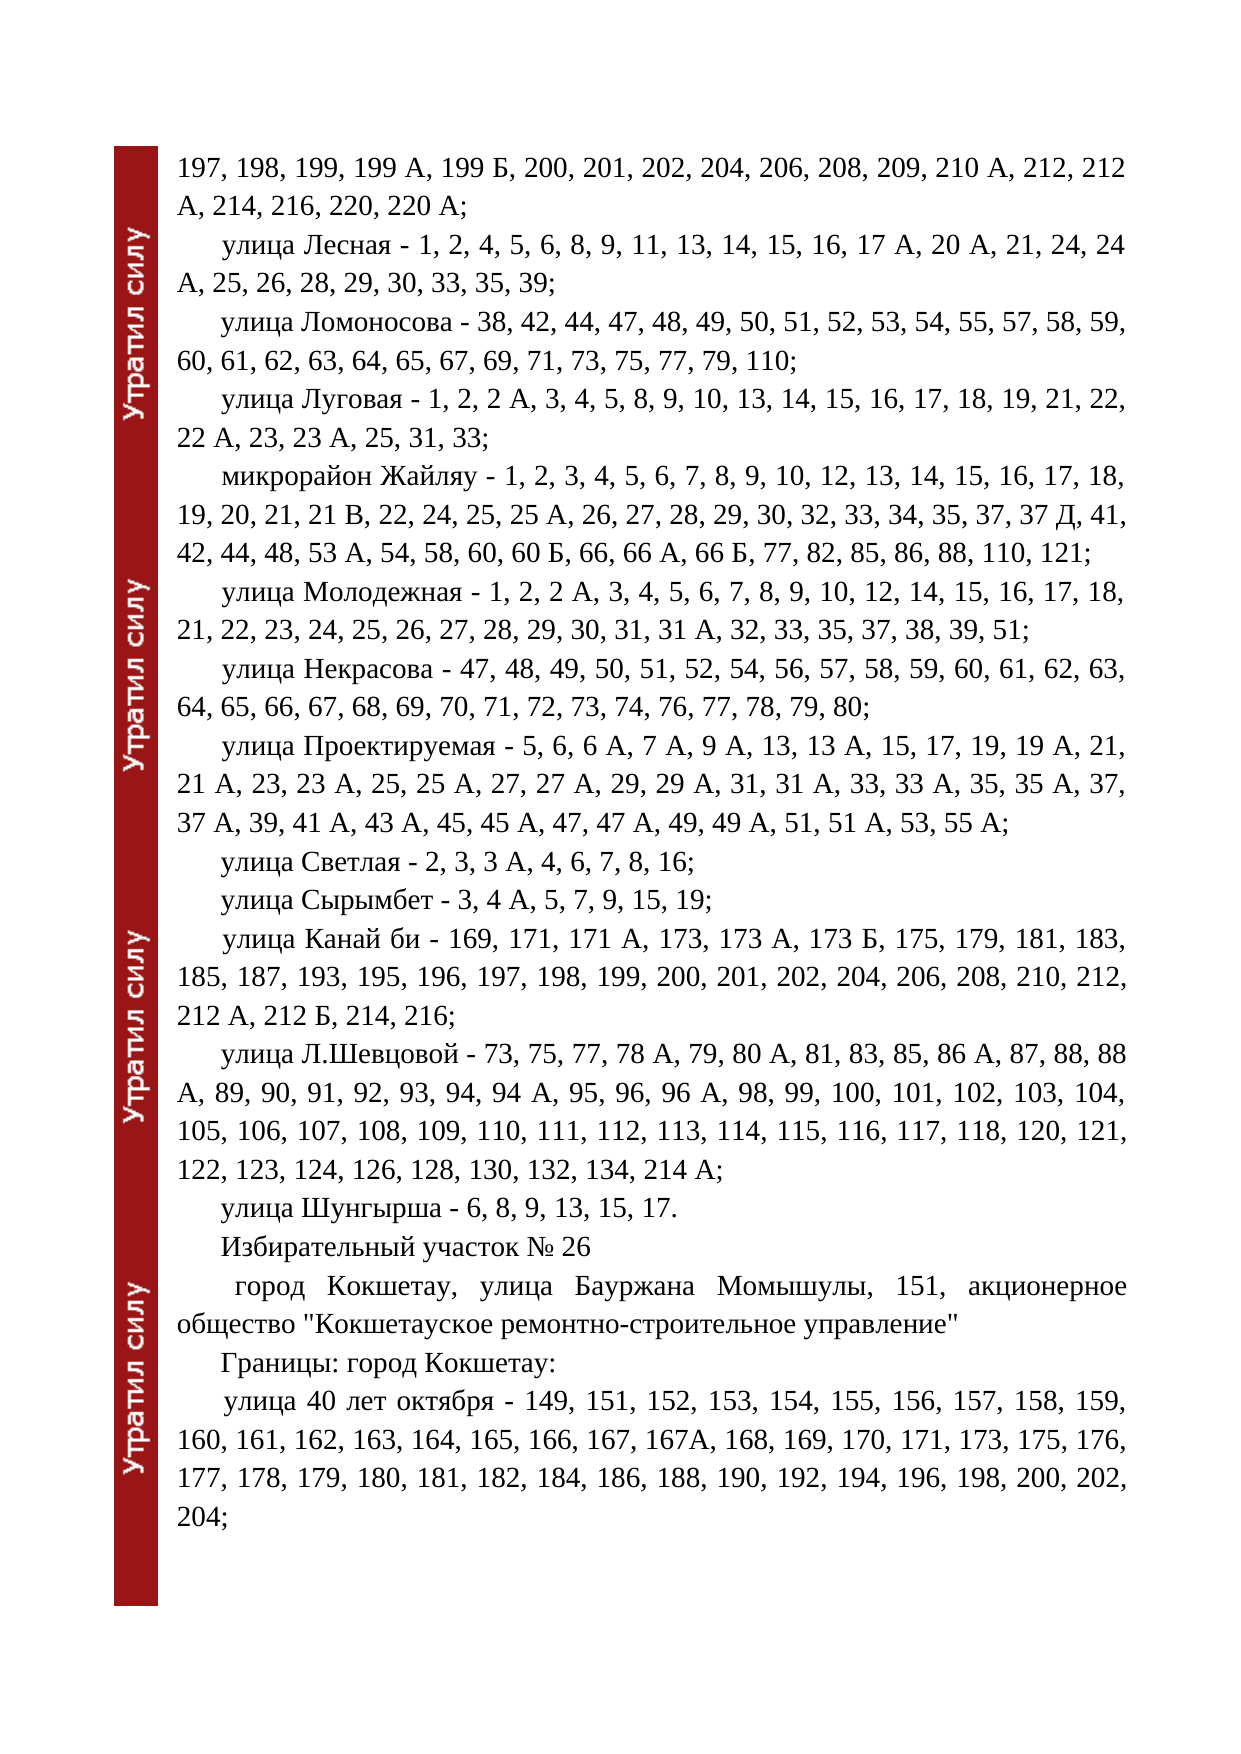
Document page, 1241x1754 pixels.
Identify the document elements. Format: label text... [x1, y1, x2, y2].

text улица Ломоносова - 38, 42, 44, 47, 48, 49, 50, 51, 52, 53, 54, 55, 57, 58, 59, 60, 61, 62, 63, 64, 65, 67, 69, 71, 73, 75, 77, 79, 110; [112, 304, 1128, 376]
text улица Молодежная - 1, 2, 2 А, 3, 4, 5, 6, 7, 8, 9, 10, 12, 14, 15, 16, 17, 18, 21, 22, 23, 24, 25, 26, 27, 28, 29, 30, 31, 31 А, 32, 33, 35, 37, 38, 39, 51; [112, 574, 1128, 646]
picture [114, 1263, 158, 1268]
picture [114, 453, 158, 458]
picture [114, 146, 158, 150]
picture [114, 877, 158, 882]
text микрорайон Жайляу - 1, 2, 3, 4, 5, 6, 7, 8, 9, 10, 12, 13, 14, 15, 16, 17, 18, 19, 20, 21, 21 В, 22, 24, 25, 25 А, 26, 27, 28, 29, 30, 32, 33, 34, 35, 37, 37 Д, 41, 42, 44, 48, 53 А, 54, 58, 60, 60 Б, 66, 66 А, 66 Б, 77, 82, 85, 86, 88, 110, 121; [112, 458, 1128, 569]
text улица Канай би - 169, 171, 171 А, 173, 173 А, 173 Б, 175, 179, 181, 183, 185, 187, 193, 195, 196, 197, 198, 199, 200, 201, 202, 204, 206, 208, 210, 212, 212 А, 212 Б, 214, 216; [112, 921, 1128, 1031]
text Избирательный участок № 26 [112, 1229, 1128, 1263]
text улица Сырымбет - 3, 4 А, 5, 7, 9, 15, 19; [112, 882, 1128, 916]
picture [114, 1224, 158, 1229]
text улица Проектируемая - 5, 6, 6 А, 7 А, 9 А, 13, 13 А, 15, 17, 19, 19 А, 21, 21 А, 23, 23 А, 25, 25 А, 27, 27 А, 29, 29 А, 31, 31 А, 33, 33 А, 35, 35 А, 37, 37 А, 39, 41 А, 43 А, 45, 45 А, 47, 47 А, 49, 49 А, 51, 51 А, 53, 55 А; [112, 728, 1128, 839]
picture [114, 1378, 158, 1383]
picture [114, 376, 158, 381]
text улица 40 лет октября - 149, 151, 152, 153, 154, 155, 156, 157, 158, 159, 160, 161, 162, 163, 164, 165, 166, 167, 167А, 168, 169, 170, 171, 173, 175, 176, 177, 178, 179, 180, 181, 182, 184, 186, 188, 190, 192, 194, 196, 198, 200, 202, 204; [112, 1383, 1128, 1532]
picture [114, 839, 158, 844]
picture [114, 569, 158, 574]
text улица Некрасова - 47, 48, 49, 50, 51, 52, 54, 56, 57, 58, 59, 60, 61, 62, 63, 64, 65, 66, 67, 68, 69, 70, 71, 72, 73, 74, 76, 77, 78, 79, 80; [112, 651, 1128, 723]
text улица Светлая - 2, 3, 3 А, 4, 6, 7, 8, 16; [112, 844, 1128, 877]
picture [114, 1532, 158, 1606]
picture [114, 222, 158, 227]
picture [114, 646, 158, 651]
text улица Л.Шевцовой - 73, 75, 77, 78 А, 79, 80 А, 81, 83, 85, 86 А, 87, 88, 88 А, 89, 90, 91, 92, 93, 94, 94 А, 95, 96, 96 А, 98, 99, 100, 101, 102, 103, 104, 105, 106, 107, 108, 109, 110, 111, 112, 113, 114, 115, 116, 117, 118, 120, 121, 122, 123, 124, 126, 128, 130, 132, 134, 214 А; [112, 1036, 1128, 1186]
picture [114, 299, 158, 304]
text улица Луговая - 1, 2, 2 А, 3, 4, 5, 8, 9, 10, 13, 14, 15, 16, 17, 18, 19, 21, 22, 22 А, 23, 23 А, 25, 31, 33; [112, 381, 1128, 453]
text Границы: город Кокшетау: [112, 1345, 1128, 1378]
text город Кокшетау, улица Бауржана Момышулы, 151, акционерное общество "Кокшетауское ремонтно-строительное управление" [112, 1268, 1128, 1340]
picture [114, 1186, 158, 1191]
picture [114, 1031, 158, 1036]
picture [114, 723, 158, 728]
text улица Лесная - 1, 2, 4, 5, 6, 8, 9, 11, 13, 14, 15, 16, 17 А, 20 А, 21, 24, 24 А, 25, 26, 28, 29, 30, 33, 35, 39; [112, 227, 1128, 299]
picture [114, 916, 158, 921]
text улица Шунгырша - 6, 8, 9, 13, 15, 17. [112, 1191, 1128, 1224]
picture [114, 1340, 158, 1345]
